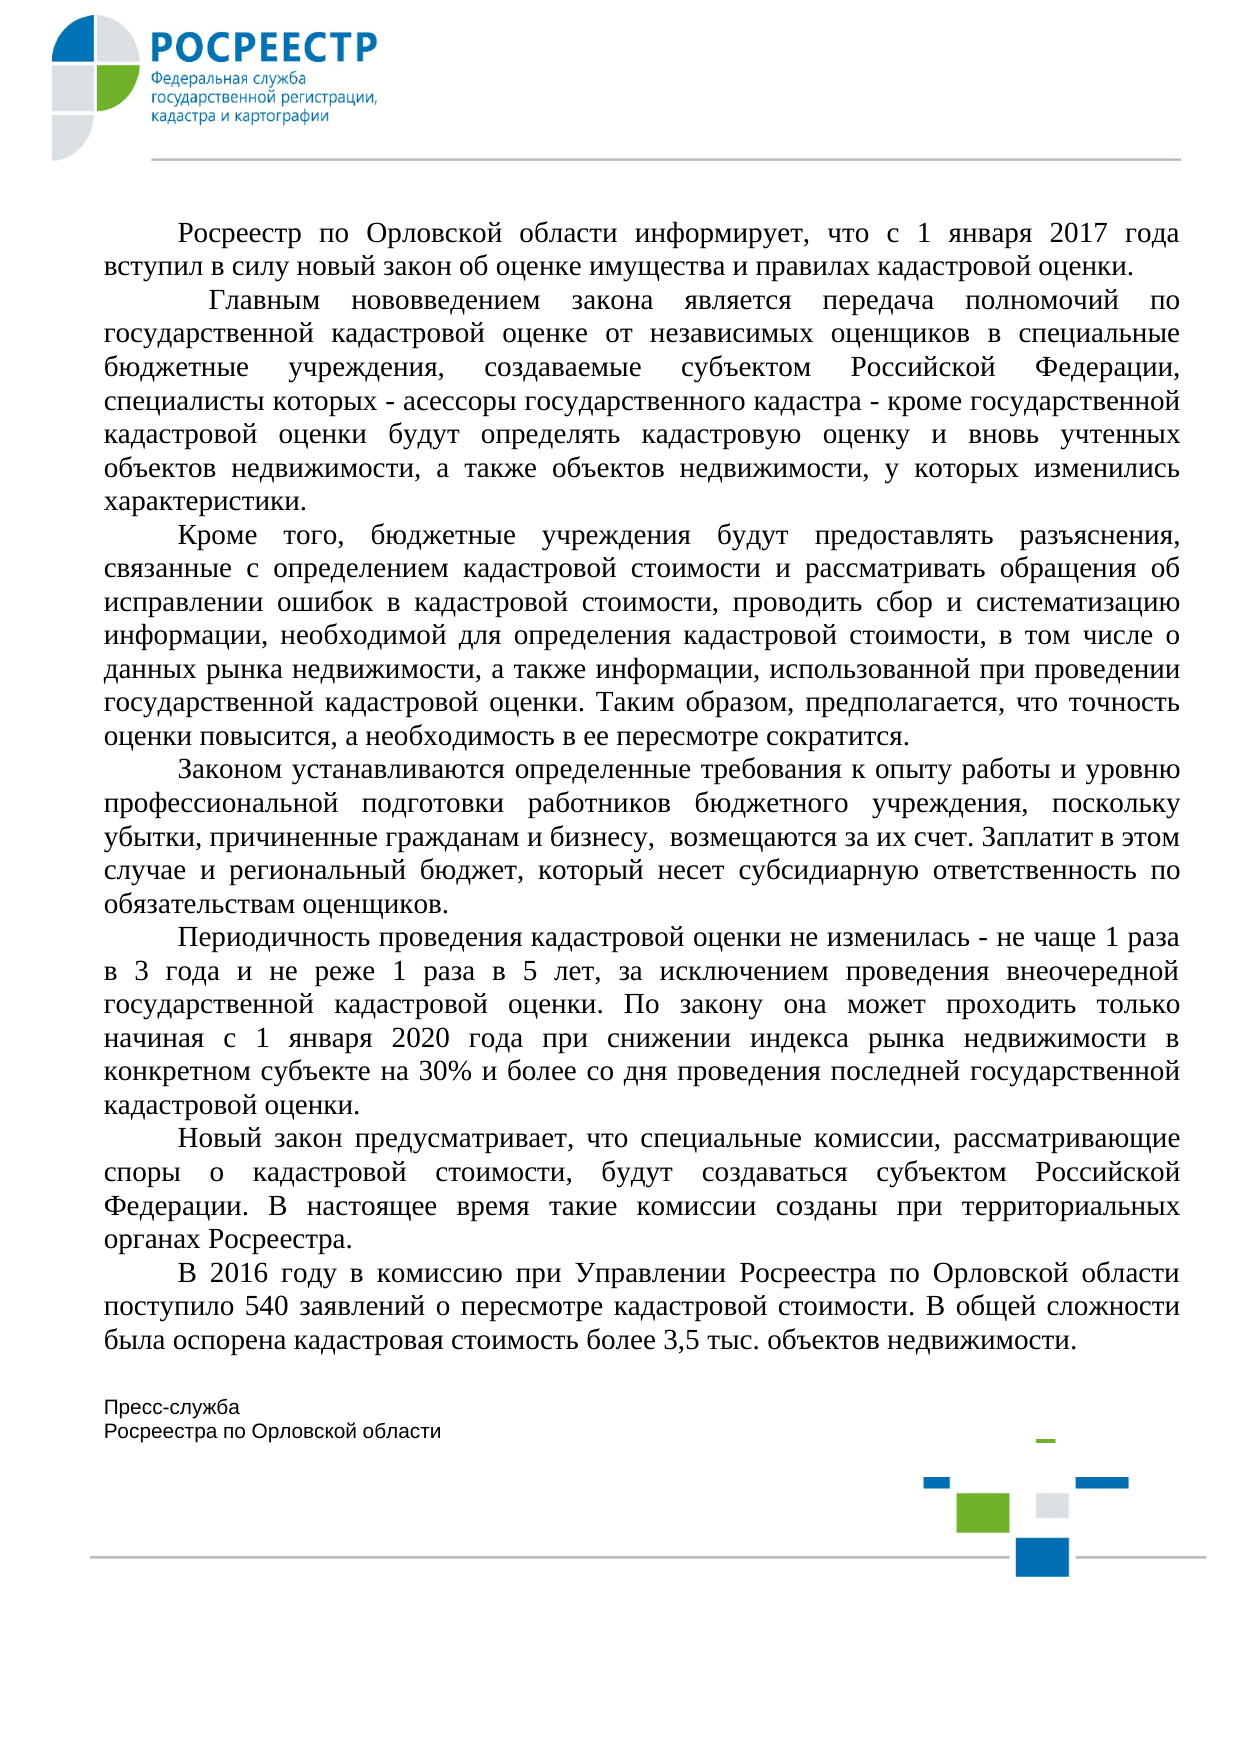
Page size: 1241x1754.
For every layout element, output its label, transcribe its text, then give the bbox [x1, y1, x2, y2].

text Кроме того, бюджетные учреждения будут предоставлять разъяснения, связанные с определением кадастровой стоимости и рассматривать обращения об исправлении ошибок в кадастровой стоимости, проводить сбор и систематизацию информации, необходимой для определения кадастровой стоимости, в том числе о данных рынка недвижимости, а также информации, использованной при проведении государственной кадастровой оценки. Таким образом, предполагается, что точность оценки повысится, а необходимость в ее пересмотре сократится. [103, 517, 1181, 752]
text Периодичность проведения кадастровой оценки не изменилась - не чаще 1 раза в 3 года и не реже 1 раза в 5 лет, за исключением проведения внеочередной государственной кадастровой оценки. По закону она может проходить только начиная с 1 января 2020 года при снижении индекса рынка недвижимости в конкретном субъекте на 30% и более со дня проведения последней государственной кадастровой оценки. [103, 919, 1181, 1121]
text Законом устанавливаются определенные требования к опыту работы и уровню профессиональной подготовки работников бюджетного учреждения, поскольку убытки, причиненные гражданам и бизнесу, возмещаются за их счет. Заплатит в этом случае и региональный бюджет, который несет субсидиарную ответственность по обязательствам оценщиков. [103, 752, 1181, 919]
text Главным нововведением закона является передача полномочий по государственной кадастровой оценке от независимых оценщиков в специальные бюджетные учреждения, создаваемые субъектом Российской Федерации, специалисты которых - асессоры государственного кадастра - кроме государственной кадастровой оценки будут определять кадастровую оценку и вновь учтенных объектов недвижимости, а также объектов недвижимости, у которых изменились характеристики. [103, 282, 1181, 517]
picture [51, 15, 1181, 161]
text Росреестр по Орловской области информирует, что с 1 января 2017 года вступил в силу новый закон об оценке имущества и правилах кадастровой оценки. [103, 215, 1181, 282]
text В 2016 году в комиссию при Управлении Росреестра по Орловской области поступило 540 заявлений о пересмотре кадастровой стоимости. В общей сложности была оспорена кадастровая стоимость более 3,5 тыс. объектов недвижимости. [103, 1255, 1181, 1355]
picture [90, 1439, 1207, 1577]
text Росреестра по Орловской области [103, 1419, 1181, 1443]
text Пресс-служба [103, 1395, 1181, 1419]
text Новый закон предусматривает, что специальные комиссии, рассматривающие споры о кадастровой стоимости, будут создаваться субъектом Российской Федерации. В настоящее время такие комиссии созданы при территориальных органах Росреестра. [103, 1121, 1181, 1255]
